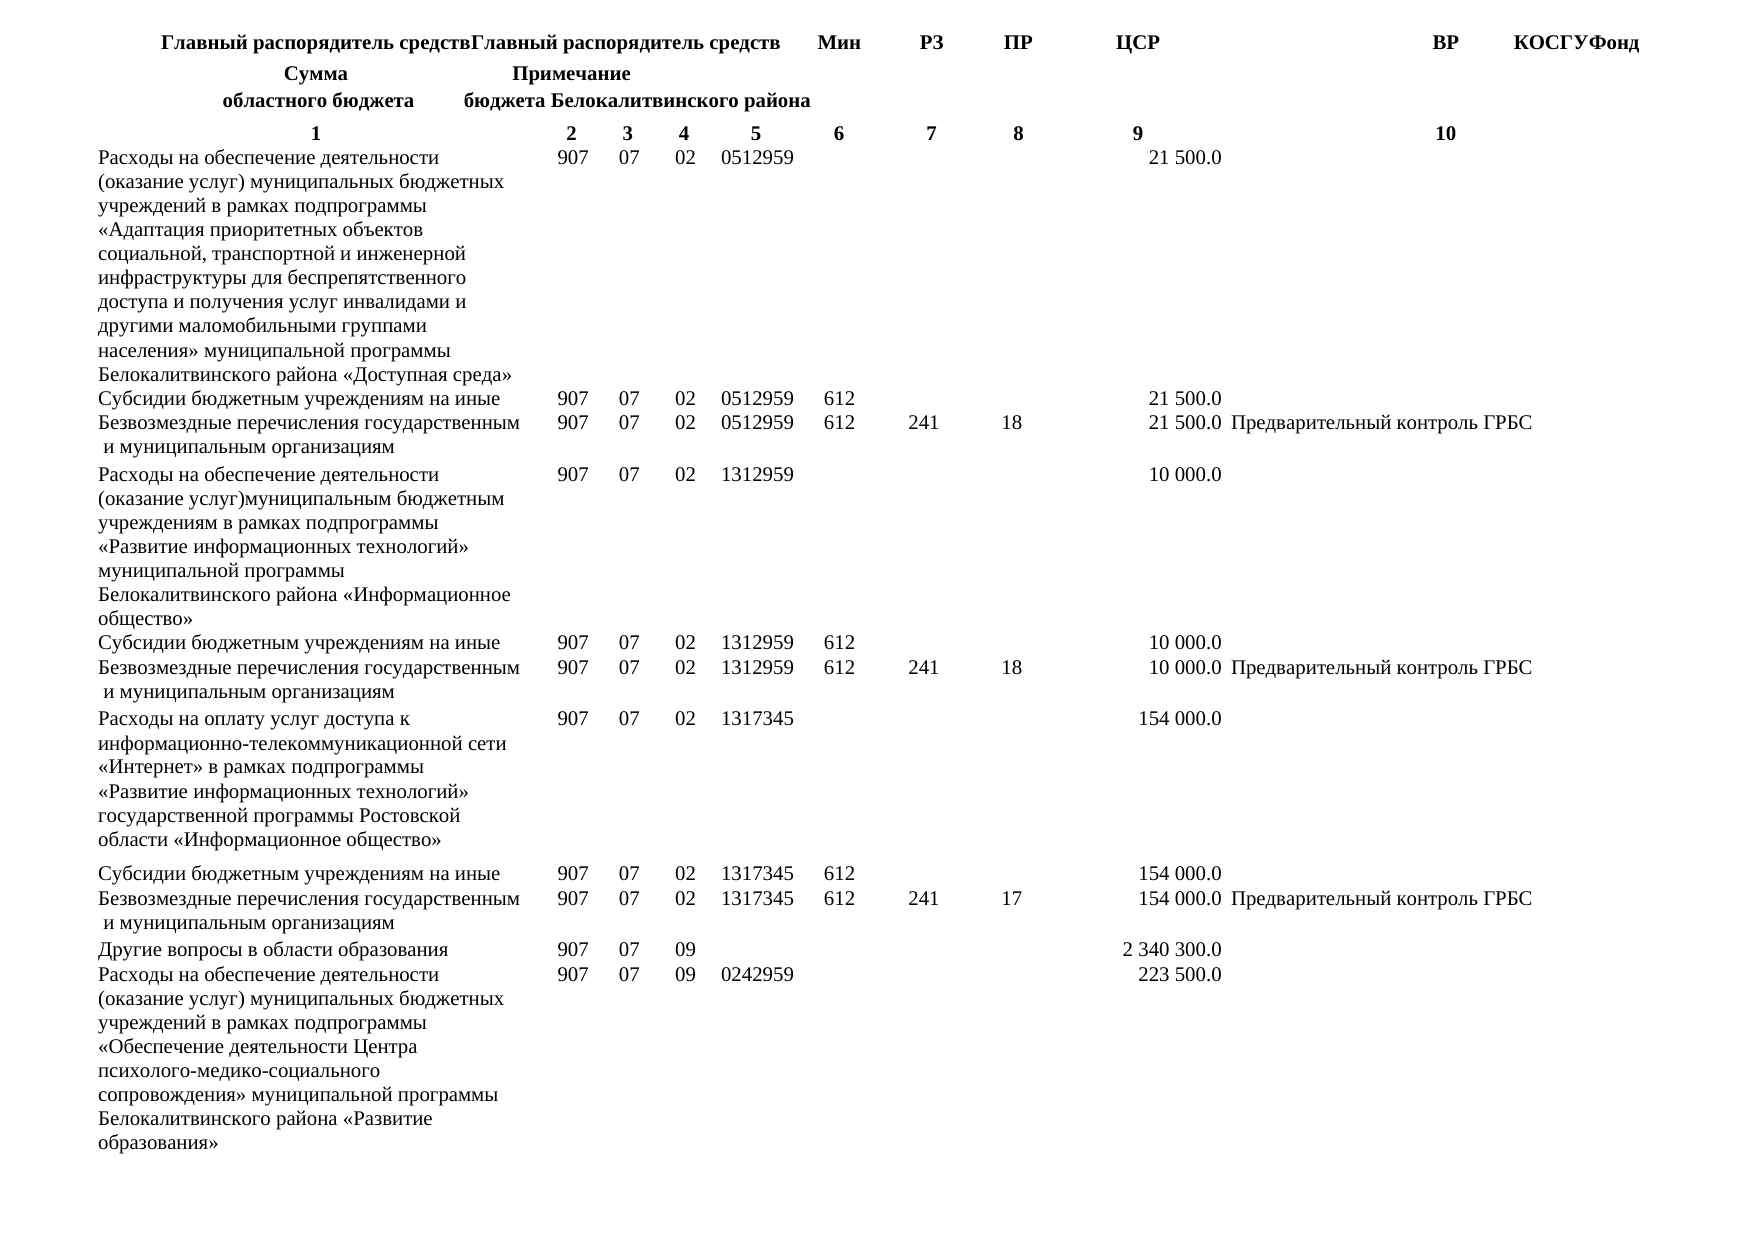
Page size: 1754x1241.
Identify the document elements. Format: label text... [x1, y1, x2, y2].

text (оказание услуг) муниципальных бюджетных [88, 169, 1724, 193]
text другими маломобильными группами [88, 313, 1724, 337]
text Субсидии бюджетным учреждениям на иные 907 07 02 1317345 612 154 000.0 [88, 861, 1724, 885]
text Субсидии бюджетным учреждениям на иные 907 07 02 1312959 612 10 000.0 [88, 630, 1724, 654]
text информационно-телекоммуникационной сети [88, 730, 1724, 754]
text доступа и получения услуг инвалидами и [88, 289, 1724, 313]
text областного бюджета бюджета Белокалитвинского района [88, 88, 1724, 112]
text и муниципальным организациям [88, 679, 1724, 703]
text сопровождения» муниципальной программы [88, 1082, 1724, 1106]
text населения» муниципальной программы [88, 337, 1724, 362]
text и муниципальным организациям [88, 910, 1724, 934]
text Безвозмездные перечисления государственным 907 07 02 1317345 612 241 17 154 000.0 Предварительный контроль ГРБС [88, 886, 1724, 910]
text Главный распорядитель средств Главный распорядитель средств Мин РЗ ПР ЦСР ВР КОСГУ Фонд Сумма Примечание [88, 29, 1724, 88]
text области «Информационное общество» [88, 827, 1724, 851]
text (оказание услуг)муниципальным бюджетным [88, 486, 1724, 510]
text 1 2 3 4 5 6 7 8 9 10 [88, 120, 1724, 144]
text Другие вопросы в области образования 907 07 09 2 340 300.0 [88, 937, 1724, 961]
text и муниципальным организациям [88, 434, 1724, 458]
text учреждениям в рамках подпрограммы [88, 510, 1724, 534]
text общество» [88, 606, 1724, 630]
text Безвозмездные перечисления государственным 907 07 02 0512959 612 241 18 21 500.0 Предварительный контроль ГРБС [88, 410, 1724, 434]
text государственной программы Ростовской [88, 803, 1724, 827]
text муниципальной программы [88, 558, 1724, 582]
text «Развитие информационных технологий» [88, 534, 1724, 558]
text «Интернет» в рамках подпрограммы [88, 754, 1724, 778]
text Белокалитвинского района «Доступная среда» [88, 362, 1724, 386]
text Расходы на оплату услуг доступа к 907 07 02 1317345 154 000.0 [88, 706, 1724, 730]
text Расходы на обеспечение деятельности 907 07 02 0512959 21 500.0 [88, 145, 1724, 169]
text Расходы на обеспечение деятельности 907 07 09 0242959 223 500.0 [88, 962, 1724, 986]
text социальной, транспортной и инженерной [88, 241, 1724, 265]
text Расходы на обеспечение деятельности 907 07 02 1312959 10 000.0 [88, 462, 1724, 486]
text Белокалитвинского района «Информационное [88, 582, 1724, 606]
text учреждений в рамках подпрограммы [88, 193, 1724, 217]
text «Развитие информационных технологий» [88, 778, 1724, 803]
text учреждений в рамках подпрограммы [88, 1010, 1724, 1034]
text образования» [88, 1130, 1724, 1154]
text Субсидии бюджетным учреждениям на иные 907 07 02 0512959 612 21 500.0 [88, 386, 1724, 410]
text Белокалитвинского района «Развитие [88, 1106, 1724, 1130]
text «Обеспечение деятельности Центра [88, 1034, 1724, 1058]
text «Адаптация приоритетных объектов [88, 217, 1724, 241]
text психолого-медико-социального [88, 1058, 1724, 1082]
text (оказание услуг) муниципальных бюджетных [88, 986, 1724, 1010]
text инфраструктуры для беспрепятственного [88, 265, 1724, 289]
text Безвозмездные перечисления государственным 907 07 02 1312959 612 241 18 10 000.0 Предварительный контроль ГРБС [88, 655, 1724, 679]
